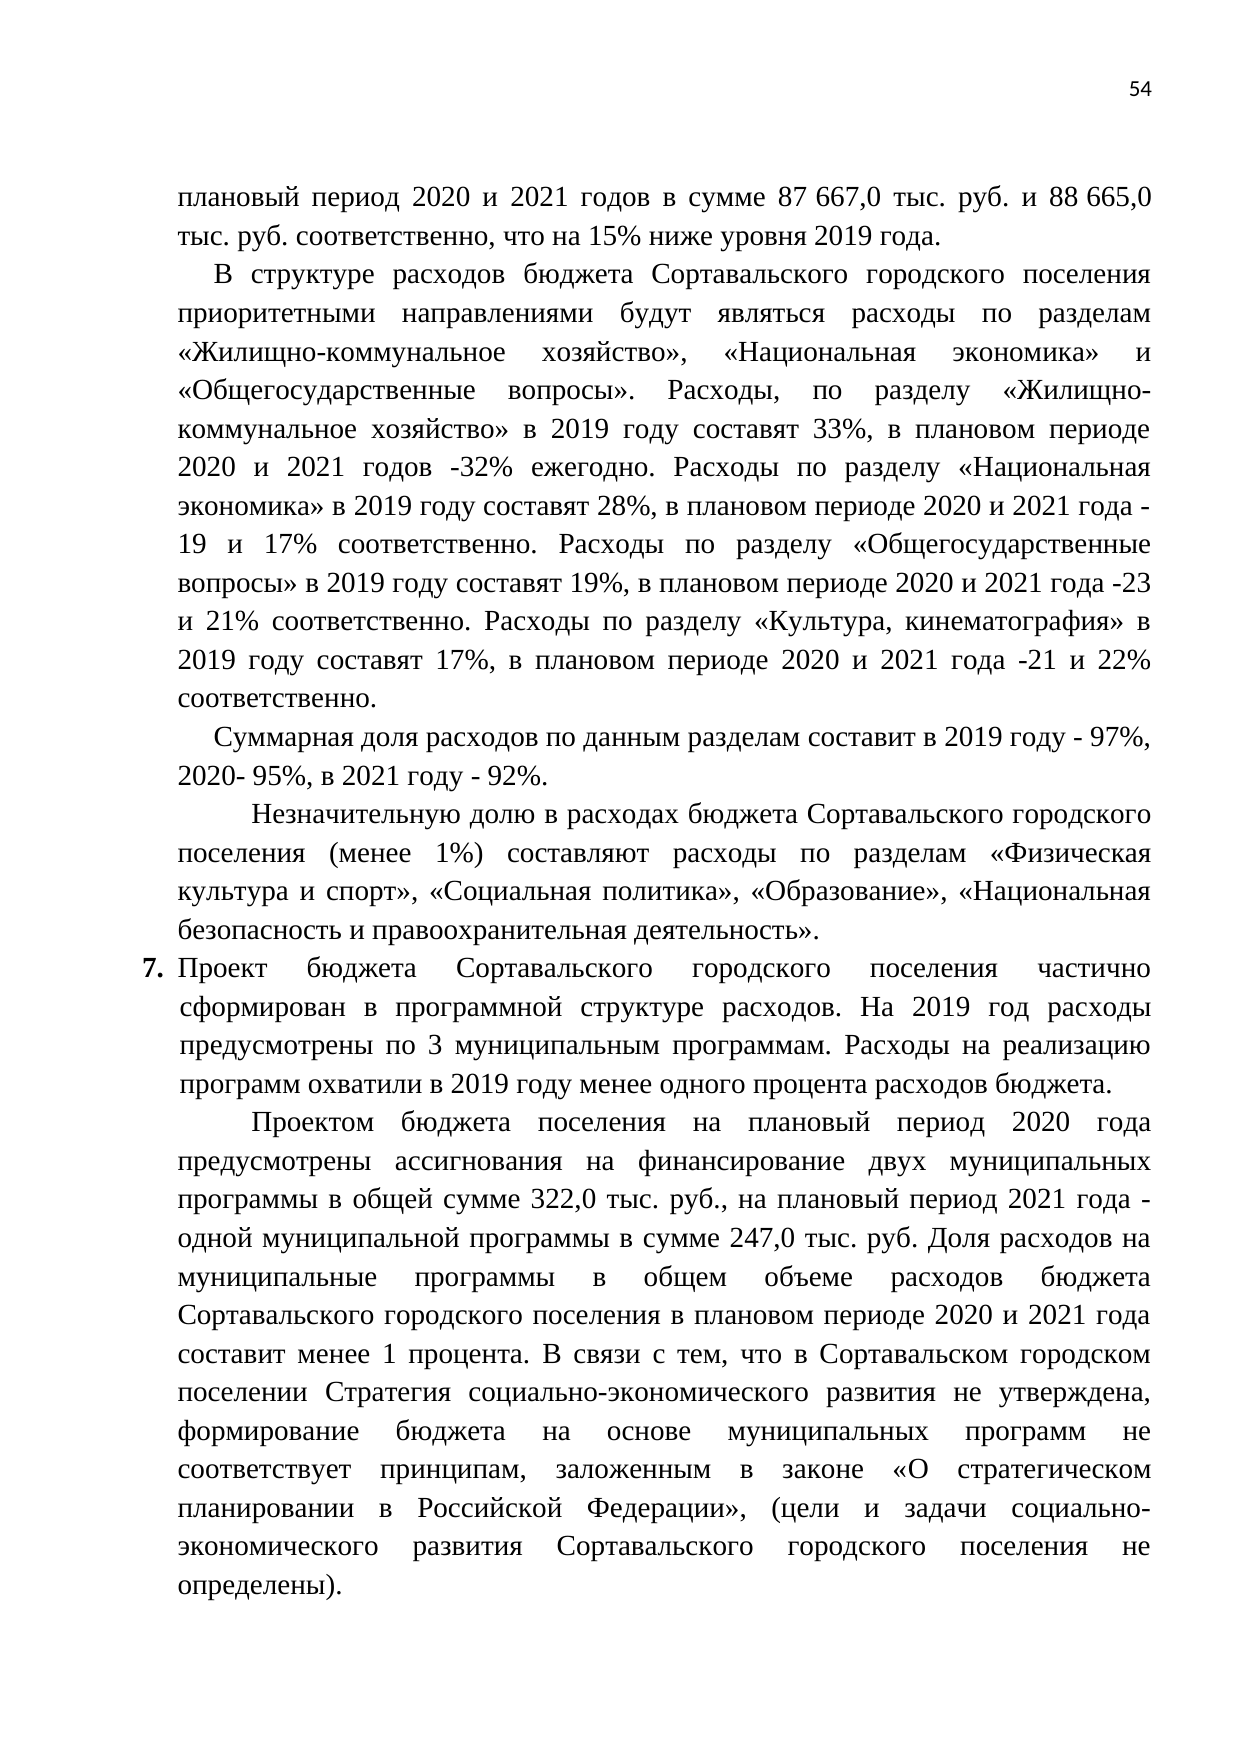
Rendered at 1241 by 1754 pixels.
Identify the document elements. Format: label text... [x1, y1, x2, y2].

text В структуре расходов бюджета Сортавальского городского поселения приоритетными направлениями будут являться расходы по разделам «Жилищно-коммунальное хозяйство», «Национальная экономика» и «Общегосударственные вопросы». Расходы, по разделу «Жилищно-коммунальное хозяйство» в 2019 году составят 33%, в плановом периоде 2020 и 2021 годов -32% ежегодно. Расходы по разделу «Национальная экономика» в 2019 году составят 28%, в плановом периоде 2020 и 2021 года -19 и 17% соответственно. Расходы по разделу «Общегосударственные вопросы» в 2019 году составят 19%, в плановом периоде 2020 и 2021 года -23 и 21% соответственно. Расходы по разделу «Культура, кинематография» в 2019 году составят 17%, в плановом периоде 2020 и 2021 года -21 и 22% соответственно. [177, 257, 1152, 714]
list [177, 179, 1152, 252]
text Проектом бюджета поселения на плановый период 2020 года предусмотрены ассигнования на финансирование двух муниципальных программы в общей сумме 322,0 тыс. руб., на плановый период 2021 года - одной муниципальной программы в сумме 247,0 тыс. руб. Доля расходов на муниципальные программы в общем объеме расходов бюджета Сортавальского городского поселения в плановом периоде 2020 и 2021 года составит менее 1 процента. В связи с тем, что в Сортавальском городском поселении Стратегия социально-экономического развития не утверждена, формирование бюджета на основе муниципальных программ не соответствует принципам, заложенным в законе «О стратегическом планировании в Российской Федерации», (цели и задачи социально-экономического развития Сортавальского городского поселения не определены). [177, 1104, 1152, 1601]
text Незначительную долю в расходах бюджета Сортавальского городского поселения (менее 1%) составляют расходы по разделам «Физическая культура и спорт», «Социальная политика», «Образование», «Национальная безопасность и правоохранительная деятельность». [177, 796, 1152, 945]
text Суммарная доля расходов по данным разделам составит в 2019 году - 97%, 2020- 95%, в 2021 году - 92%. [177, 719, 1152, 791]
list Проект бюджета Сортавальского городского поселения частично сформирован в программной структуре расходов. На 2019 год расходы предусмотрены по 3 муниципальным программам. Расходы на реализацию программ охватили в 2019 году менее одного процента расходов бюджета. [142, 950, 1152, 1099]
